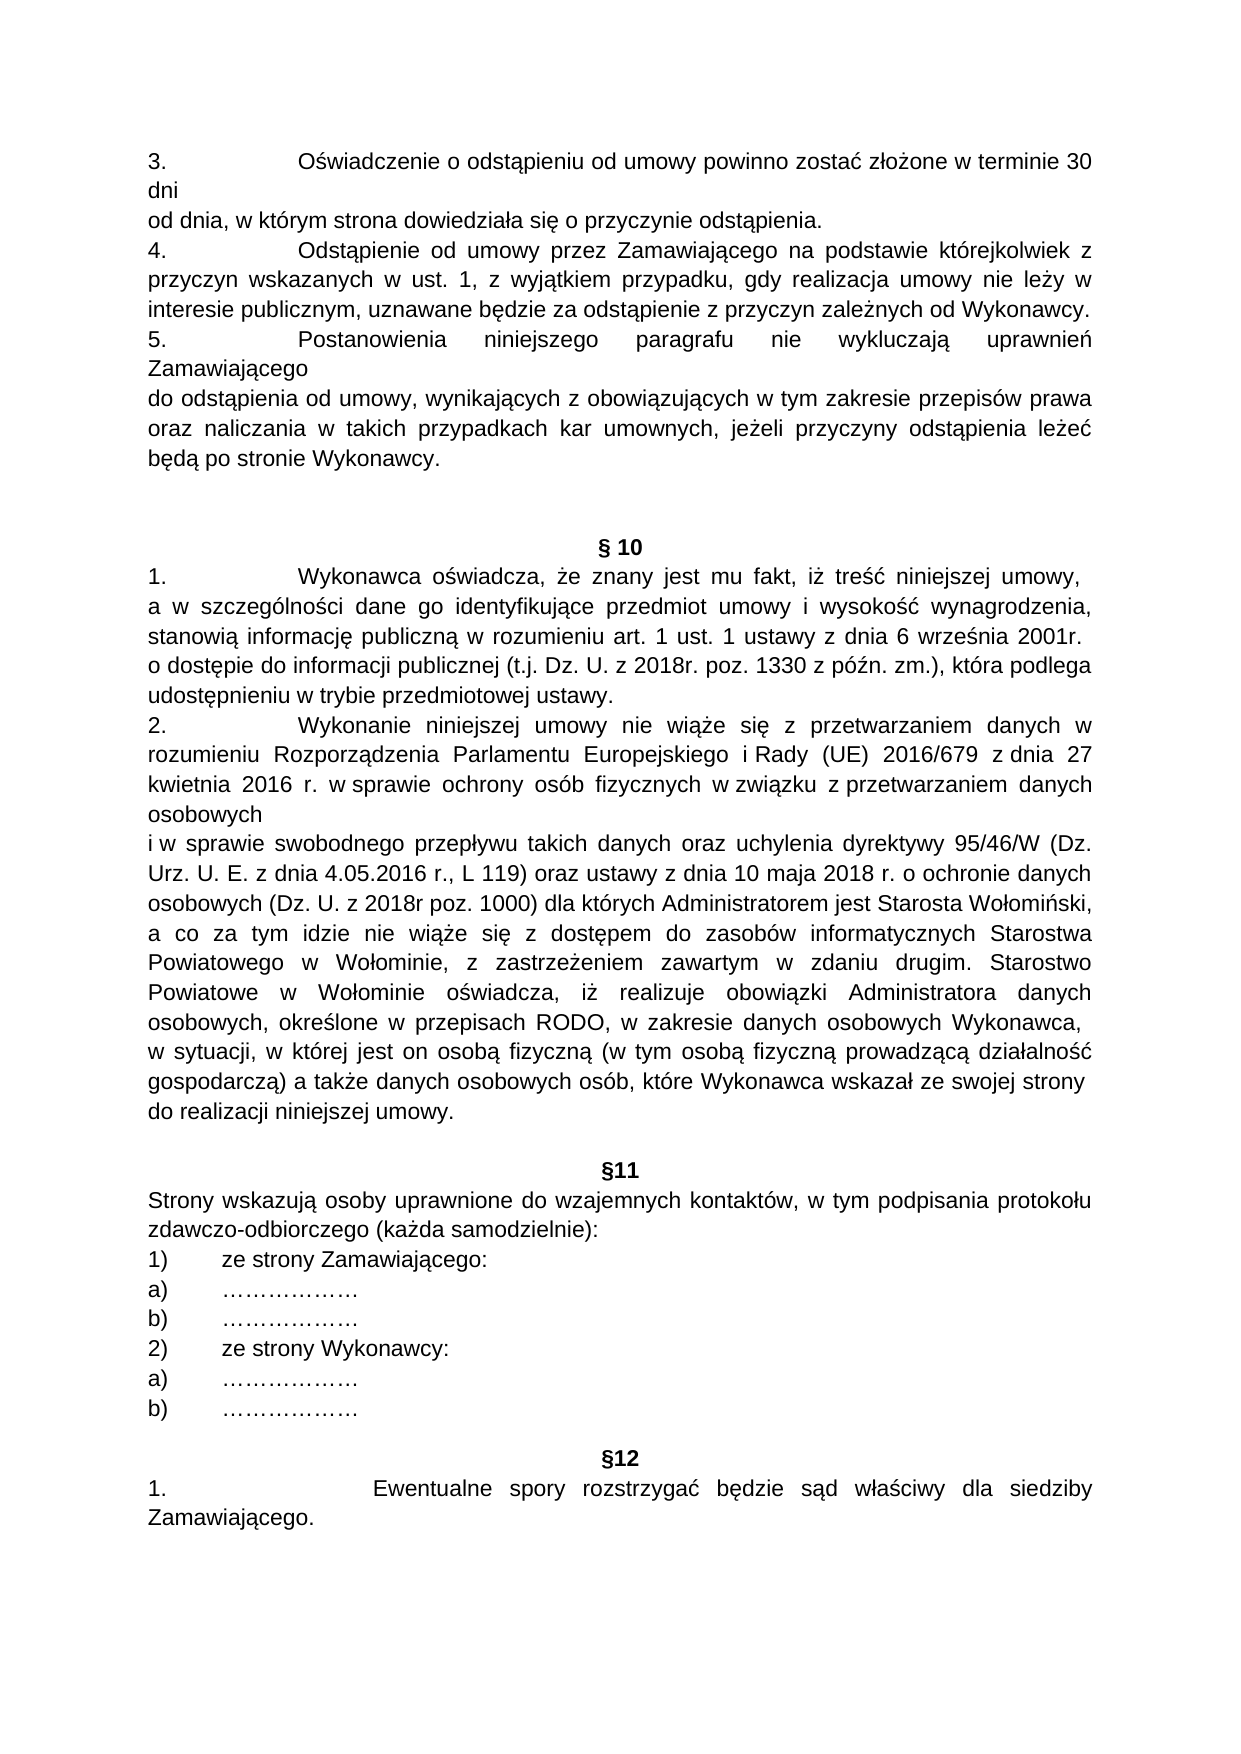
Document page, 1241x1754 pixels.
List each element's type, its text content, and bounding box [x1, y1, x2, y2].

list Odstąpienie od umowy przez Zamawiającego na podstawie którejkolwiek z przyczyn wskazanych w ust. 1, z wyjątkiem przypadku, gdy realizacja umowy nie leży w interesie publicznym, uznawane będzie za odstąpienie z przyczyn zależnych od Wykonawcy. [148, 237, 1093, 322]
list ……………… [148, 1365, 1093, 1391]
list ze strony Zamawiającego: [148, 1246, 1093, 1272]
list ……………… [148, 1305, 1093, 1332]
list ……………… [148, 1276, 1093, 1302]
list Ewentualne spory rozstrzygać będzie sąd właściwy dla siedziby Zamawiającego. [148, 1475, 1093, 1531]
list Postanowienia niniejszego paragrafu nie wykluczają uprawnień Zamawiającego do odstąpienia od umowy, wynikających z obowiązujących w tym zakresie przepisów prawa oraz naliczania w takich przypadkach kar umownych, jeżeli przyczyny odstąpienia leżeć będą po stronie Wykonawcy. [148, 326, 1093, 471]
text §11 [148, 1157, 1093, 1183]
list Wykonawca oświadcza, że znany jest mu fakt, iż treść niniejszej umowy, a w szczególności dane go identyfikujące przedmiot umowy i wysokość wynagrodzenia, stanowią informację publiczną w rozumieniu art. 1 ust. 1 ustawy z dnia 6 września 2001r. o dostępie do informacji publicznej (t.j. Dz. U. z 2018r. poz. 1330 z późn. zm.), która podlega udostępnieniu w trybie przedmiotowej ustawy. [148, 563, 1093, 708]
list ……………… [148, 1394, 1093, 1421]
text Strony wskazują osoby uprawnione do wzajemnych kontaktów, w tym podpisania protokołu zdawczo-odbiorczego (każda samodzielnie): [148, 1187, 1093, 1243]
list Wykonanie niniejszej umowy nie wiąże się z przetwarzaniem danych w rozumieniu Rozporządzenia Parlamentu Europejskiego i Rady (UE) 2016/679 z dnia 27 kwietnia 2016 r. w sprawie ochrony osób fizycznych w związku z przetwarzaniem danych osobowych i w sprawie swobodnego przepływu takich danych oraz uchylenia dyrektywy 95/46/W (Dz. Urz. U. E. z dnia 4.05.2016 r., L 119) oraz ustawy z dnia 10 maja 2018 r. o ochronie danych osobowych (Dz. U. z 2018r poz. 1000) dla których Administratorem jest Starosta Wołomiński, a co za tym idzie nie wiąże się z dostępem do zasobów informatycznych Starostwa Powiatowego w Wołominie, z zastrzeżeniem zawartym w zdaniu drugim. Starostwo Powiatowe w Wołominie oświadcza, iż realizuje obowiązki Administratora danych osobowych, określone w przepisach RODO, w zakresie danych osobowych Wykonawca, w sytuacji, w której jest on osobą fizyczną (w tym osobą fizyczną prowadzącą działalność gospodarczą) a także danych osobowych osób, które Wykonawca wskazał ze swojej strony do realizacji niniejszej umowy. [148, 712, 1093, 1124]
text § 10 [148, 533, 1093, 560]
text §12 [148, 1445, 1093, 1471]
list ze strony Wykonawcy: [148, 1335, 1093, 1361]
list Oświadczenie o odstąpieniu od umowy powinno zostać złożone w terminie 30 dni od dnia, w którym strona dowiedziała się o przyczynie odstąpienia. [148, 148, 1093, 233]
